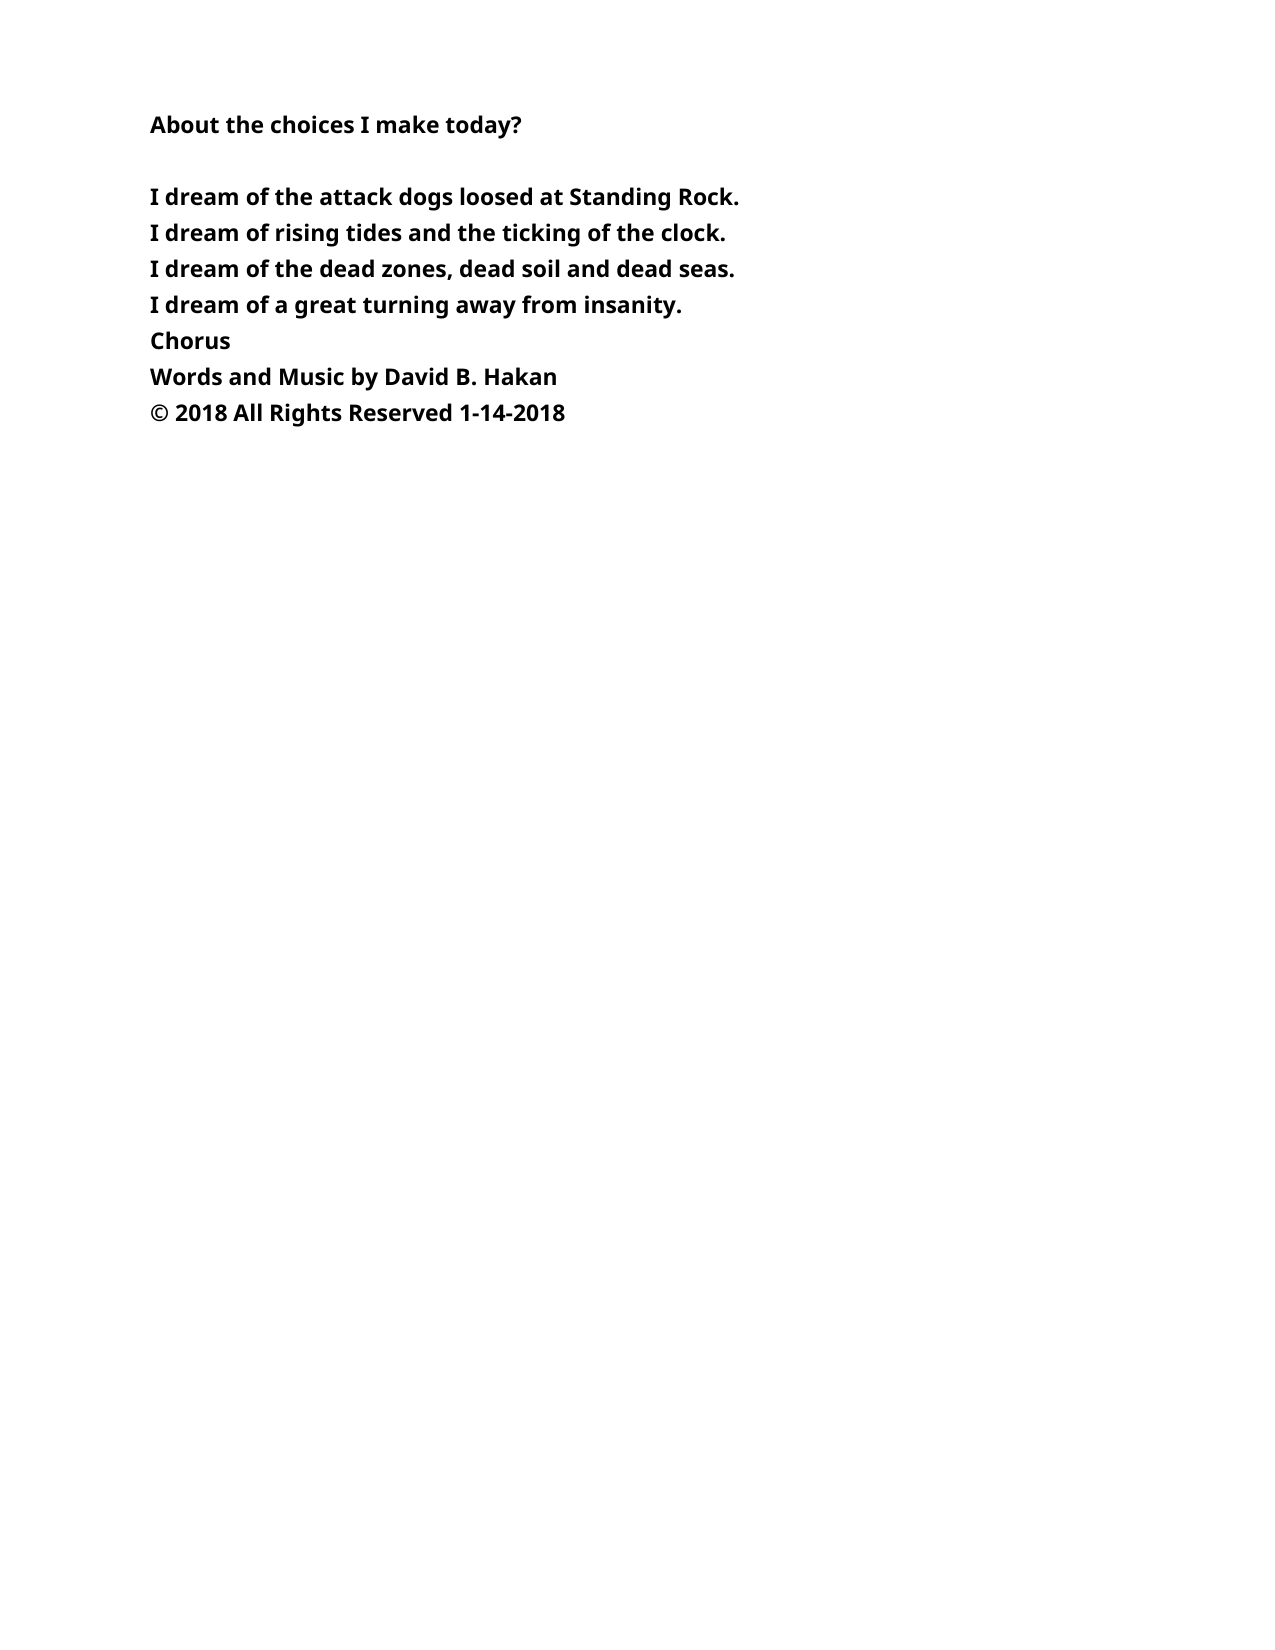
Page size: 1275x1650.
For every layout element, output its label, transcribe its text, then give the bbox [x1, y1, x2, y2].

text Chorus [150, 325, 1162, 356]
text I dream of rising tides and the ticking of the clock. [150, 217, 1162, 248]
text © 2018 All Rights Reserved 1-14-2018 [150, 397, 1162, 428]
text I dream of the attack dogs loosed at Standing Rock. [150, 181, 1162, 212]
text About the choices I make today? [150, 109, 1162, 140]
text I dream of the dead zones, dead soil and dead seas. [150, 253, 1162, 284]
text Words and Music by David B. Hakan [150, 361, 1162, 392]
text I dream of a great turning away from insanity. [150, 289, 1162, 320]
